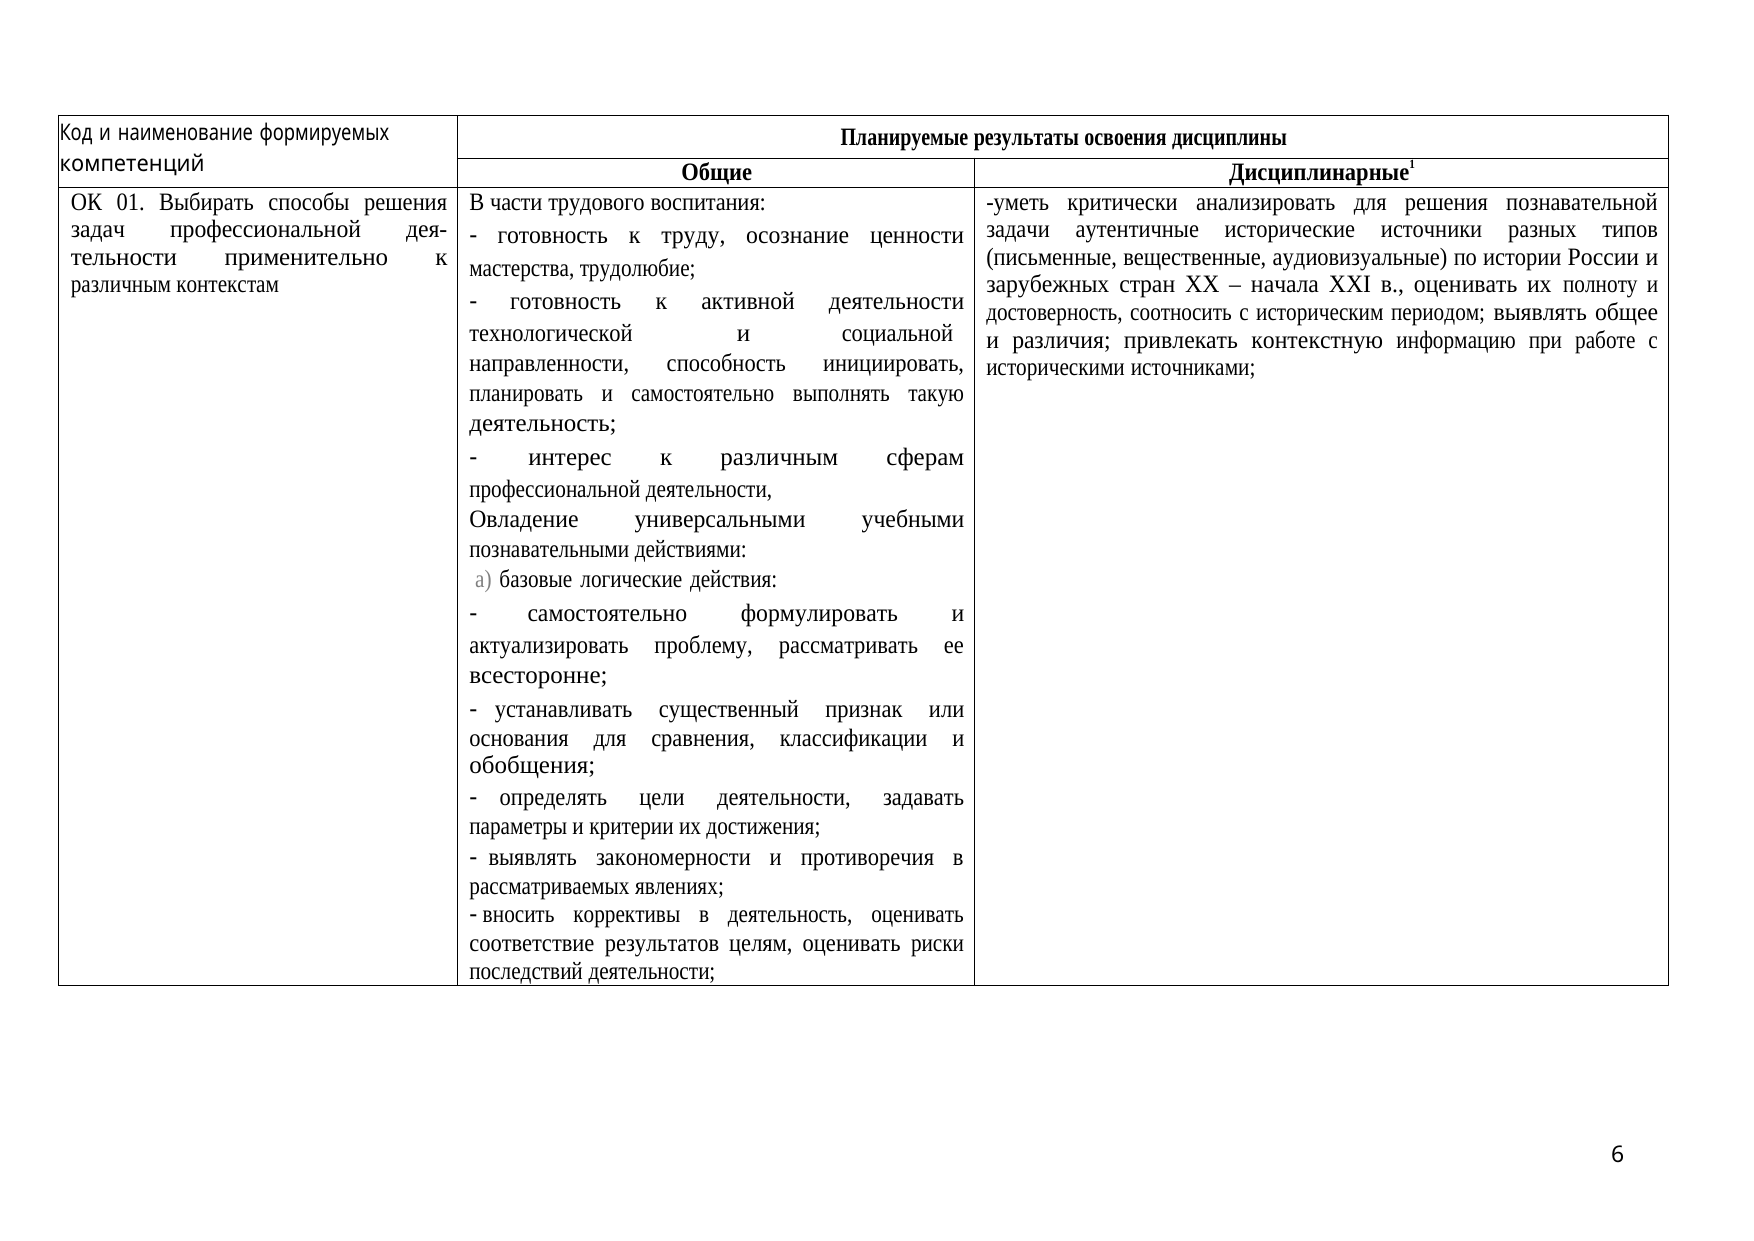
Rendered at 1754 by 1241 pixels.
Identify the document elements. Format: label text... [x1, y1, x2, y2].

table_cell Дисциплинарные1 [975, 159, 1668, 187]
table_header Код и наименование формируемых компетенций [59, 116, 457, 187]
table_cell -уметь критически анализировать для решения познавательной задачи аутентичные исторические источники разных типов (письменные, вещественные, аудиовизуальные) по истории России и зарубежных стран ХХ – начала XXI в., оценивать их полноту и достоверность, соотносить с историческим периодом; выявлять общее и различия; привлекать контекстную информацию при работе с историческими источниками; [975, 188, 1668, 985]
table_cell В части трудового воспитания: готовность к труду, осознание ценности мастерства, трудолюбие; готовность к активной деятельности технологической и социальной направленности, способность инициировать, планировать и самостоятельно выполнять такую деятельность; интерес к различным сферам профессиональной деятельности, Овладение универсальными учебными познавательными действиями: а) базовые логические действия: самостоятельно формулировать и актуализировать проблему, рассматривать ее всесторонне; устанавливать существенный признак или основания для сравнения, классификации и обобщения; определять цели деятельности, задавать параметры и критерии их достижения; выявлять закономерности и противоречия в рассматриваемых явлениях; вносить коррективы в деятельность, оценивать соответствие результатов целям, оценивать риски последствий деятельности; [458, 188, 974, 985]
table_cell ОК 01. Выбирать способы решения задач профессиональной дея- тельности применительно к различным контекстам [59, 188, 457, 985]
table_header Планируемые результаты освоения дисциплины [458, 116, 1668, 158]
table_cell Общие [458, 159, 974, 187]
